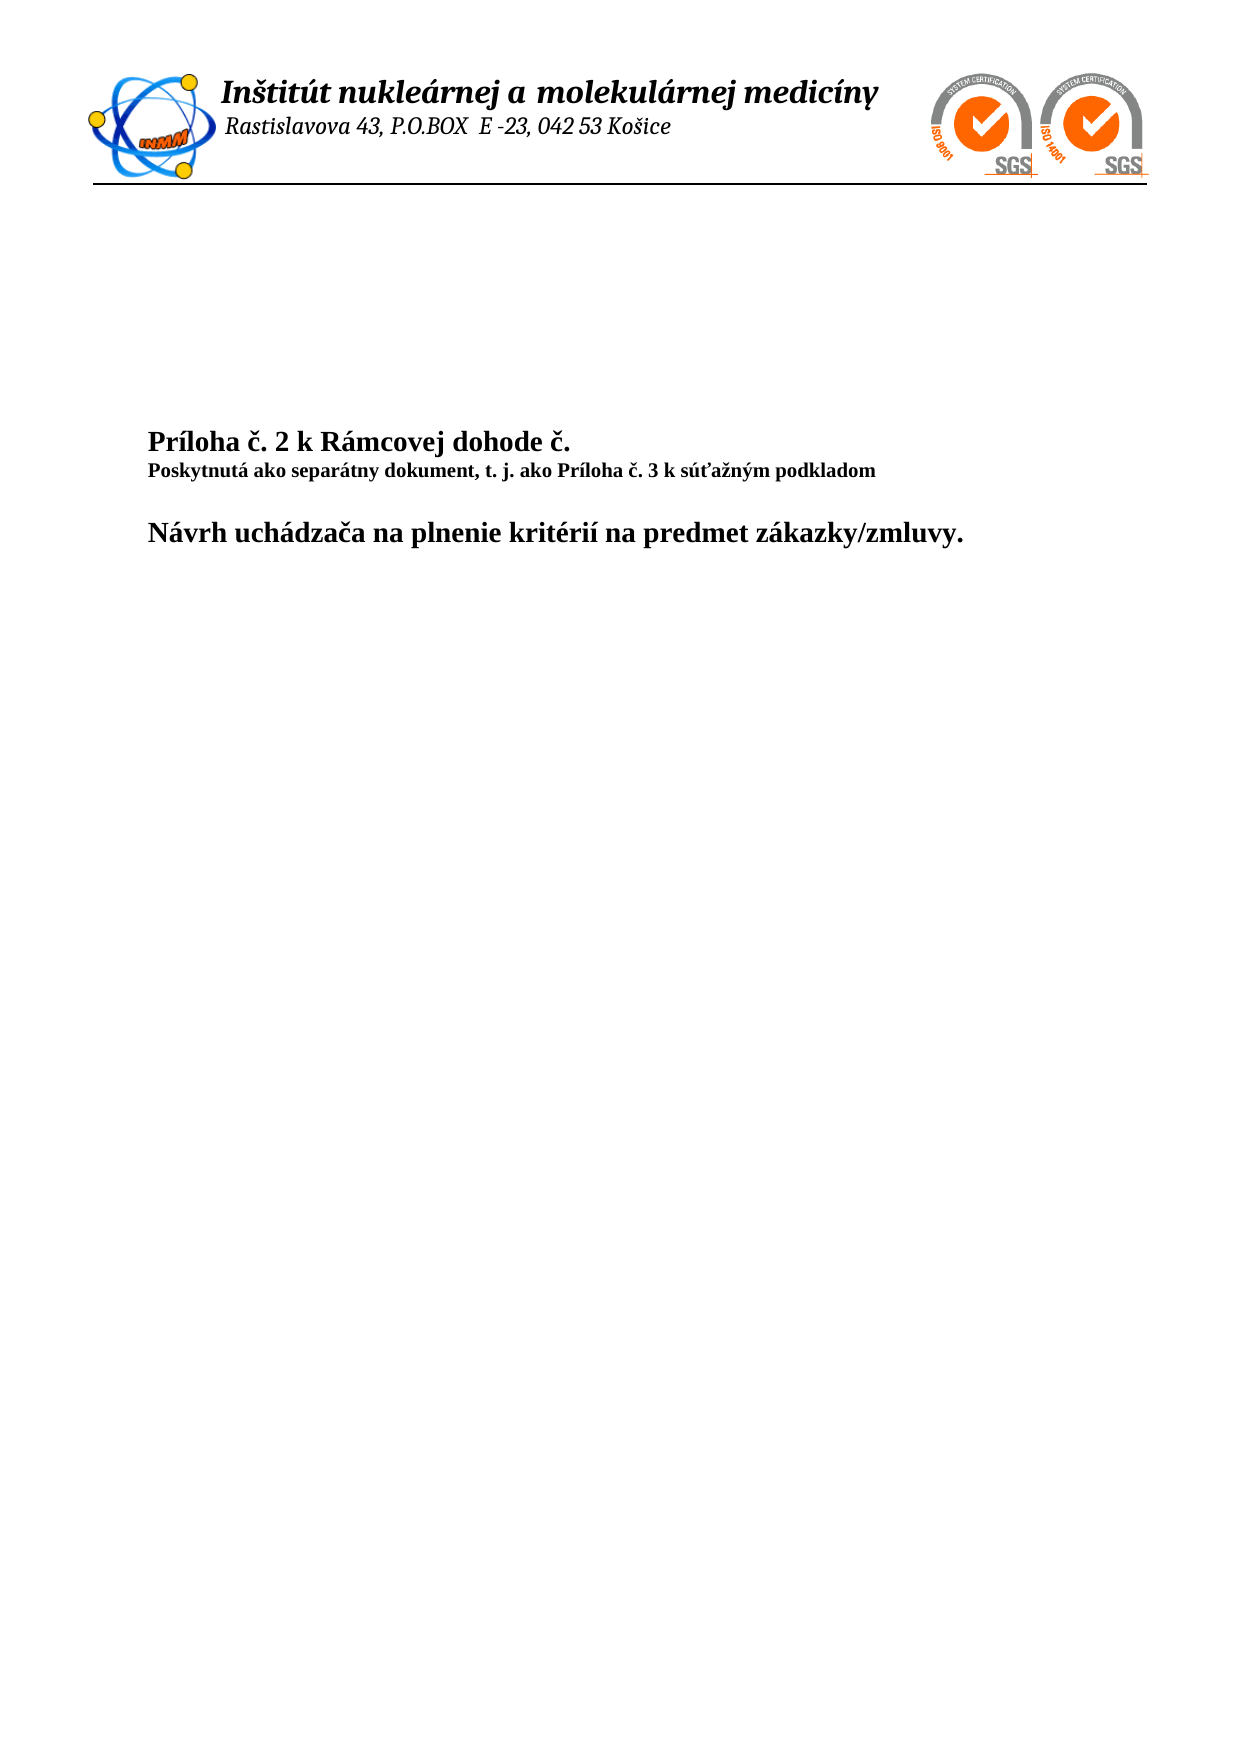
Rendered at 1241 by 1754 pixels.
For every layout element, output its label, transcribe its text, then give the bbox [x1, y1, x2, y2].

picture [931, 73, 1038, 178]
text Návrh uchádzača na plnenie kritérií na predmet zákazky/zmluvy. [148, 515, 1093, 549]
picture [88, 74, 216, 180]
text Príloha č. 2 k Rámcovej dohode č. [148, 424, 1093, 458]
text Poskytnutá ako separátny dokument, t. j. ako Príloha č. 3 k súťažným podkladom [148, 458, 1093, 482]
picture [1040, 73, 1149, 178]
